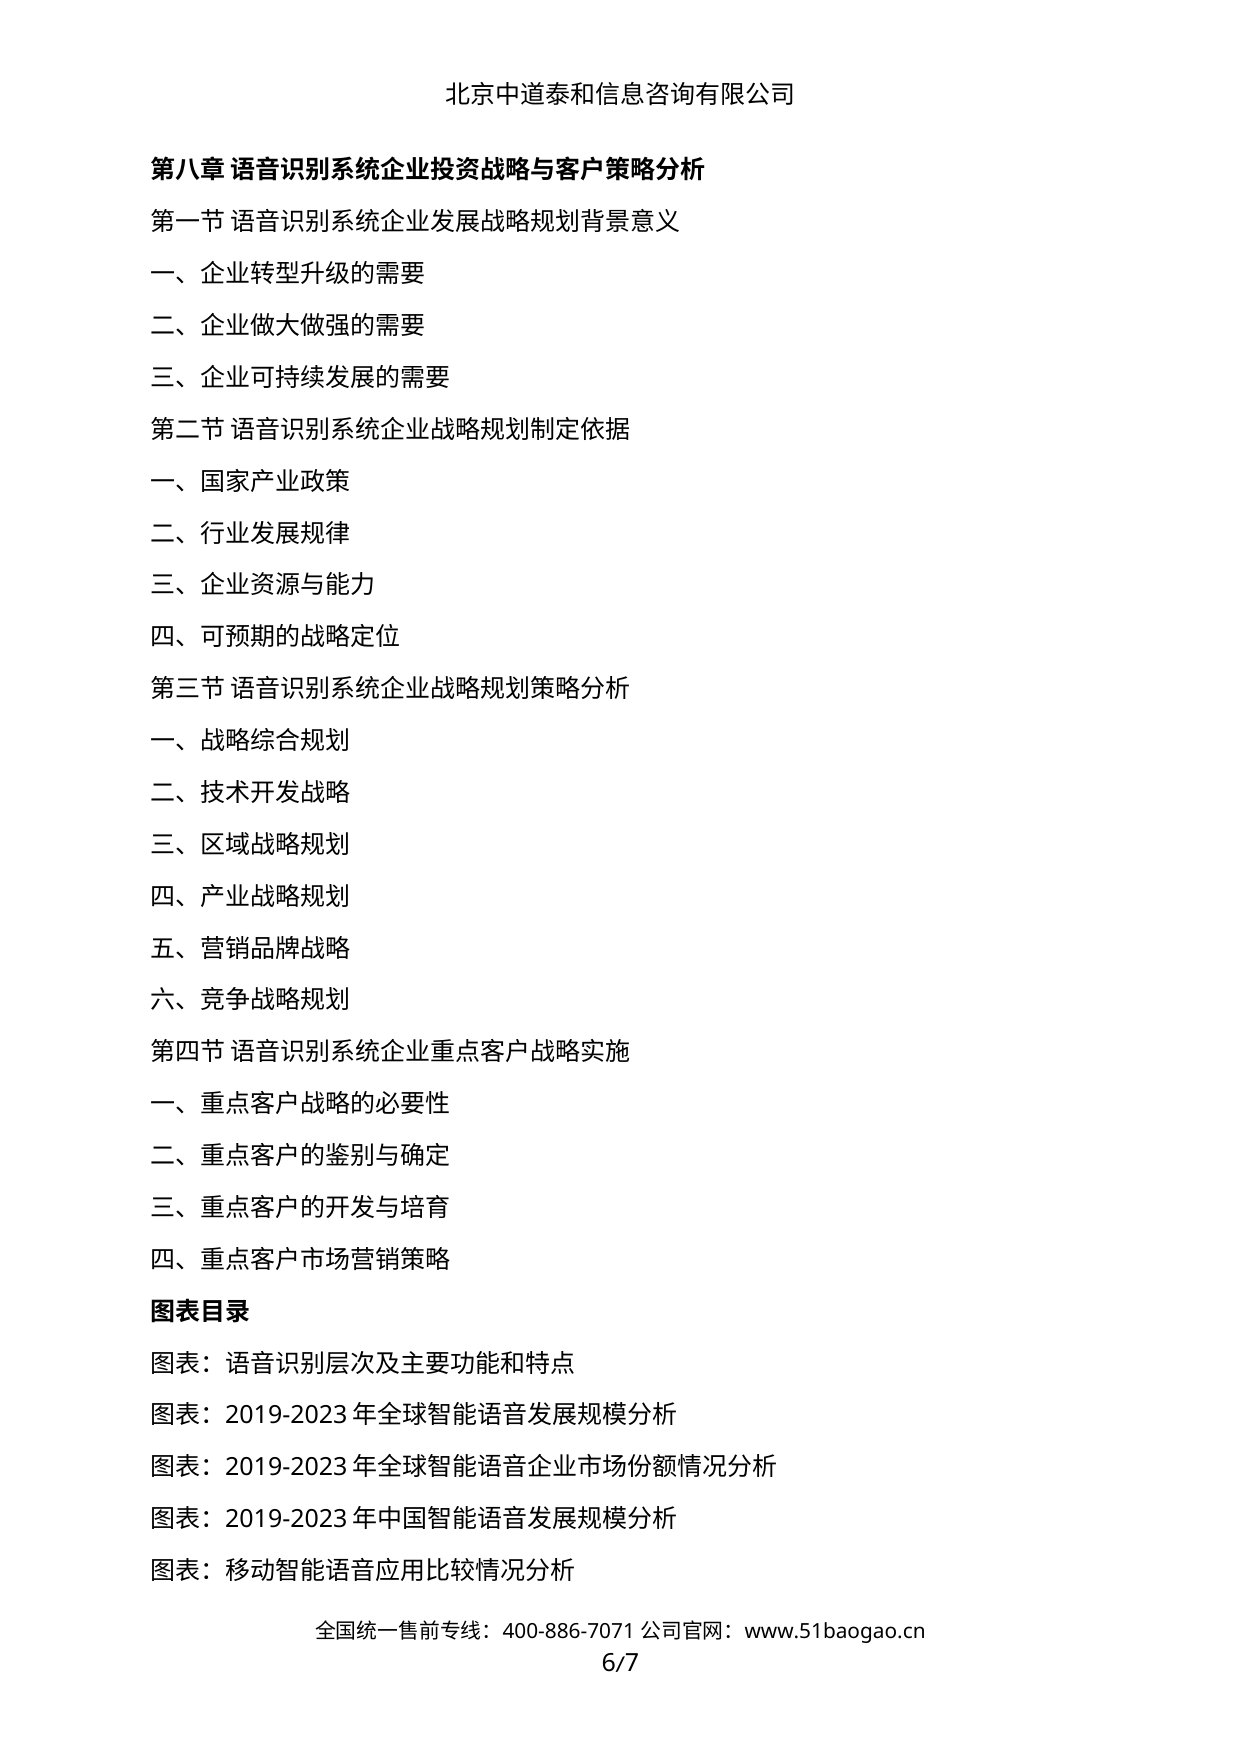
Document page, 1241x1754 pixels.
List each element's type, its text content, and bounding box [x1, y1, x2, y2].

text 一、战略综合规划 [150, 721, 1090, 757]
text 二、技术开发战略 [150, 772, 1090, 809]
text 一、重点客户战略的必要性 [150, 1084, 1090, 1120]
text 图表：语音识别层次及主要功能和特点 [150, 1343, 1090, 1379]
text 三、区域战略规划 [150, 824, 1090, 861]
text 第三节 语音识别系统企业战略规划策略分析 [150, 669, 1090, 705]
text 一、国家产业政策 [150, 461, 1090, 497]
text 第八章 语音识别系统企业投资战略与客户策略分析 [150, 150, 1090, 186]
text 六、竞争战略规划 [150, 980, 1090, 1016]
text 三、重点客户的开发与培育 [150, 1187, 1090, 1224]
text 图表：移动智能语音应用比较情况分析 [150, 1551, 1090, 1587]
text 图表目录 [150, 1291, 1090, 1327]
text 第一节 语音识别系统企业发展战略规划背景意义 [150, 202, 1090, 238]
text 一、企业转型升级的需要 [150, 254, 1090, 290]
text 图表：2019-2023年全球智能语音发展规模分析 [150, 1395, 1090, 1431]
text 四、重点客户市场营销策略 [150, 1239, 1090, 1276]
text 第四节 语音识别系统企业重点客户战略实施 [150, 1032, 1090, 1068]
text 第二节 语音识别系统企业战略规划制定依据 [150, 409, 1090, 446]
text 二、企业做大做强的需要 [150, 306, 1090, 342]
text 图表：2019-2023年全球智能语音企业市场份额情况分析 [150, 1447, 1090, 1483]
text 三、企业资源与能力 [150, 565, 1090, 601]
text 四、产业战略规划 [150, 876, 1090, 912]
text 五、营销品牌战略 [150, 928, 1090, 964]
text 三、企业可持续发展的需要 [150, 357, 1090, 394]
text 四、可预期的战略定位 [150, 617, 1090, 653]
text 二、行业发展规律 [150, 513, 1090, 549]
text 二、重点客户的鉴别与确定 [150, 1136, 1090, 1172]
text 图表：2019-2023年中国智能语音发展规模分析 [150, 1499, 1090, 1535]
